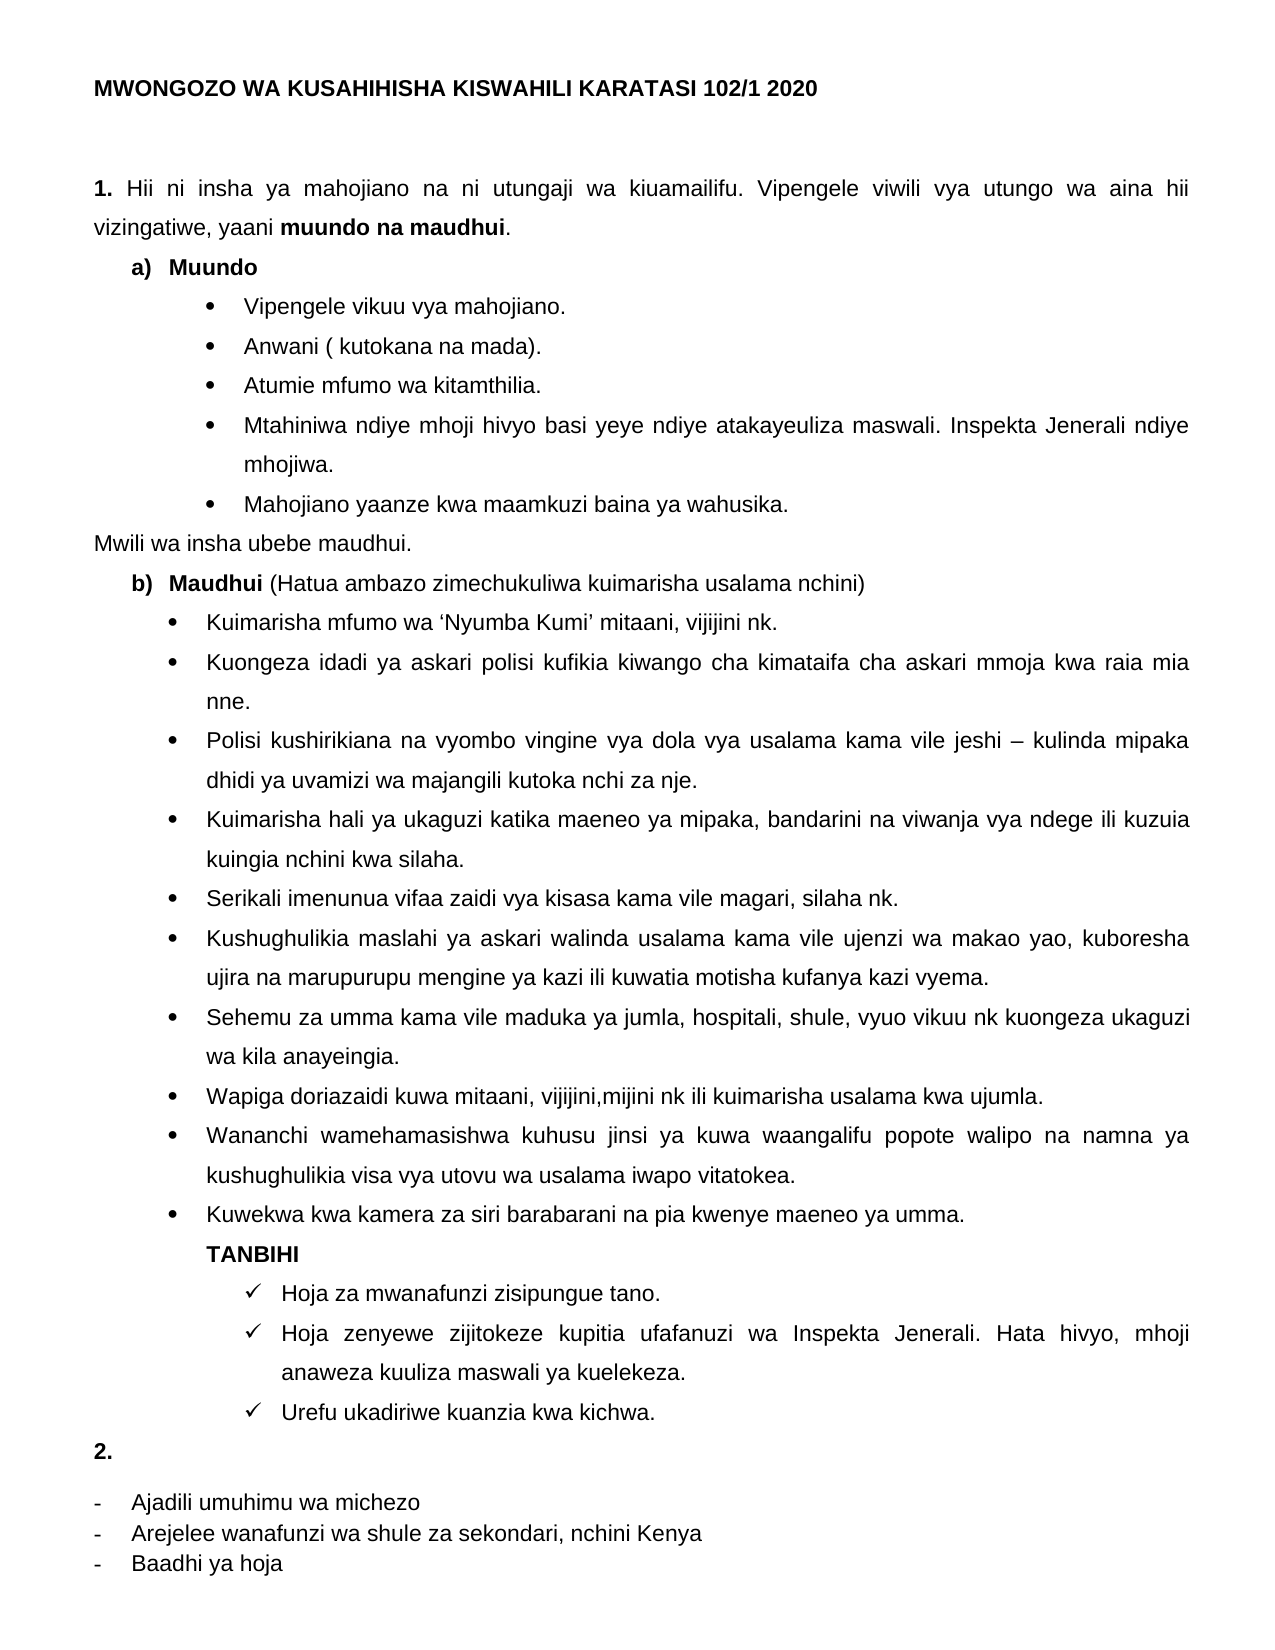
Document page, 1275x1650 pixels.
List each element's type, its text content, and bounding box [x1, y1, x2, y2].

list Vipengele vikuu vya mahojiano. [206, 293, 1191, 319]
list Kushughulikia maslahi ya askari walinda usalama kama vile ujenzi wa makao yao, kuboresha ujira na marupurupu mengine ya kazi ili kuwatia motisha kufanya kazi vyema. [169, 925, 1191, 991]
text 2. [94, 1438, 1191, 1464]
list Hoja za mwanafunzi zisipungue tano. [244, 1280, 1191, 1307]
list Wananchi wamehamasishwa kuhusu jinsi ya kuwa waangalifu popote walipo na namna ya kushughulikia visa vya utovu wa usalama iwapo vitatokea. [169, 1122, 1191, 1188]
list Muundo [131, 254, 1191, 280]
list Mtahiniwa ndiye mhoji hivyo basi yeye ndiye atakayeuliza maswali. Inspekta Jenerali ndiye mhojiwa. [206, 412, 1191, 477]
list Wapiga doriazaidi kuwa mitaani, vijijini,mijini nk ili kuimarisha usalama kwa ujumla. [169, 1083, 1191, 1109]
list Arejelee wanafunzi wa shule za sekondari, nchini Kenya [94, 1519, 1191, 1546]
text MWONGOZO WA KUSAHIHISHA KISWAHILI KARATASI 102/1 2020 [94, 75, 1191, 101]
list Serikali imenunua vifaa zaidi vya kisasa kama vile magari, silaha nk. [169, 885, 1191, 912]
list Sehemu za umma kama vile maduka ya jumla, hospitali, shule, vyuo vikuu nk kuongeza ukaguzi wa kila anayeingia. [169, 1004, 1191, 1070]
list Polisi kushirikiana na vyombo vingine vya dola vya usalama kama vile jeshi – kulinda mipaka dhidi ya uvamizi wa majangili kutoka nchi za nje. [169, 727, 1191, 793]
list Atumie mfumo wa kitamthilia. [206, 372, 1191, 398]
list Anwani ( kutokana na mada). [206, 333, 1191, 359]
text 1. Hii ni insha ya mahojiano na ni utungaji wa kiuamailifu. Vipengele viwili vya utungo wa aina hii vizingatiwe, yaani muundo na maudhui. [94, 175, 1191, 241]
list TANBIHI [206, 1241, 1191, 1267]
list Maudhui (Hatua ambazo zimechukuliwa kuimarisha usalama nchini) [131, 569, 1191, 596]
list Ajadili umuhimu wa michezo [94, 1489, 1191, 1516]
text Mwili wa insha ubebe maudhui. [94, 530, 1191, 556]
list Mahojiano yaanze kwa maamkuzi baina ya wahusika. [206, 491, 1191, 517]
list Urefu ukadiriwe kuanzia kwa kichwa. [244, 1399, 1191, 1425]
list Kuimarisha mfumo wa ‘Nyumba Kumi’ mitaani, vijijini nk. [169, 609, 1191, 635]
list Hoja zenyewe zijitokeze kupitia ufafanuzi wa Inspekta Jenerali. Hata hivyo, mhoji anaweza kuuliza maswali ya kuelekeza. [244, 1320, 1191, 1386]
list Kuwekwa kwa kamera za siri barabarani na pia kwenye maeneo ya umma. [169, 1201, 1191, 1228]
list Baadhi ya hoja [94, 1550, 1191, 1576]
list Kuimarisha hali ya ukaguzi katika maeneo ya mipaka, bandarini na viwanja vya ndege ili kuzuia kuingia nchini kwa silaha. [169, 806, 1191, 872]
list Kuongeza idadi ya askari polisi kufikia kiwango cha kimataifa cha askari mmoja kwa raia mia nne. [169, 648, 1191, 714]
